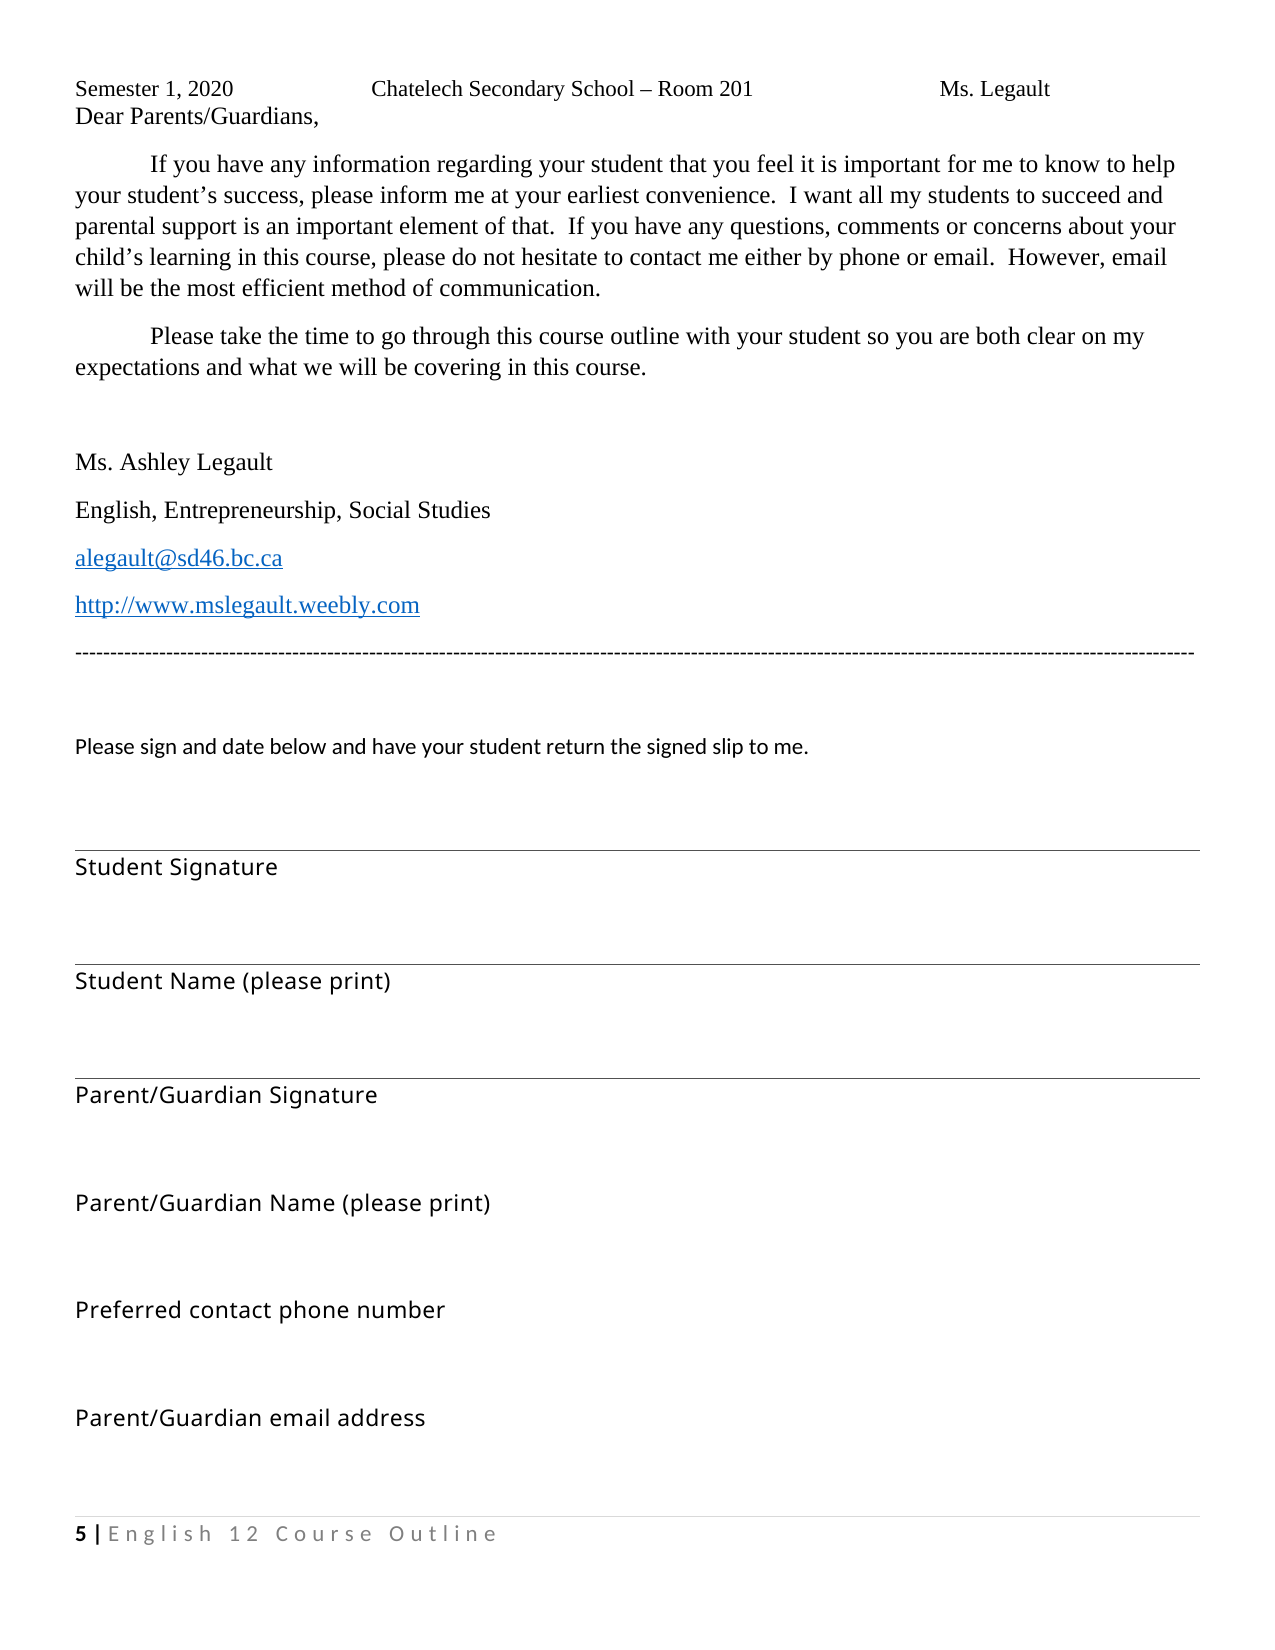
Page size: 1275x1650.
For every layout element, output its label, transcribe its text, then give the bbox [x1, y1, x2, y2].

text Ms. Ashley Legault [75, 447, 1200, 476]
text If you have any information regarding your student that you feel it is important for me to know to help your student’s success, please inform me at your earliest convenience. I want all my students to succeed and parental support is an important element of that. If you have any questions, comments or concerns about your child’s learning in this course, please do not hesitate to contact me either by phone or email. However, email will be the most efficient method of communication. [75, 149, 1200, 302]
text ---------------------------------------------------------------------------------------------------------------------------------------------------------------- [75, 638, 1200, 666]
text Preferred contact phone number [75, 1294, 1200, 1326]
text Student Signature [75, 851, 1200, 882]
text http://www.mslegault.weebly.com [75, 591, 1200, 619]
text Parent/Guardian email address [75, 1402, 1200, 1433]
text English, Entrepreneurship, Social Studies [75, 495, 1200, 524]
text Parent/Guardian Name (please print) [75, 1187, 1200, 1218]
text Please sign and date below and have your student return the signed slip to me. [75, 732, 1200, 760]
text Please take the time to go through this course outline with your student so you are both clear on my expectations and what we will be covering in this course. [75, 321, 1200, 381]
text Student Name (please print) [75, 965, 1200, 996]
text Dear Parents/Guardians, [75, 101, 1200, 130]
text alegault@sd46.bc.ca [75, 543, 1200, 572]
text Parent/Guardian Signature [75, 1079, 1200, 1110]
